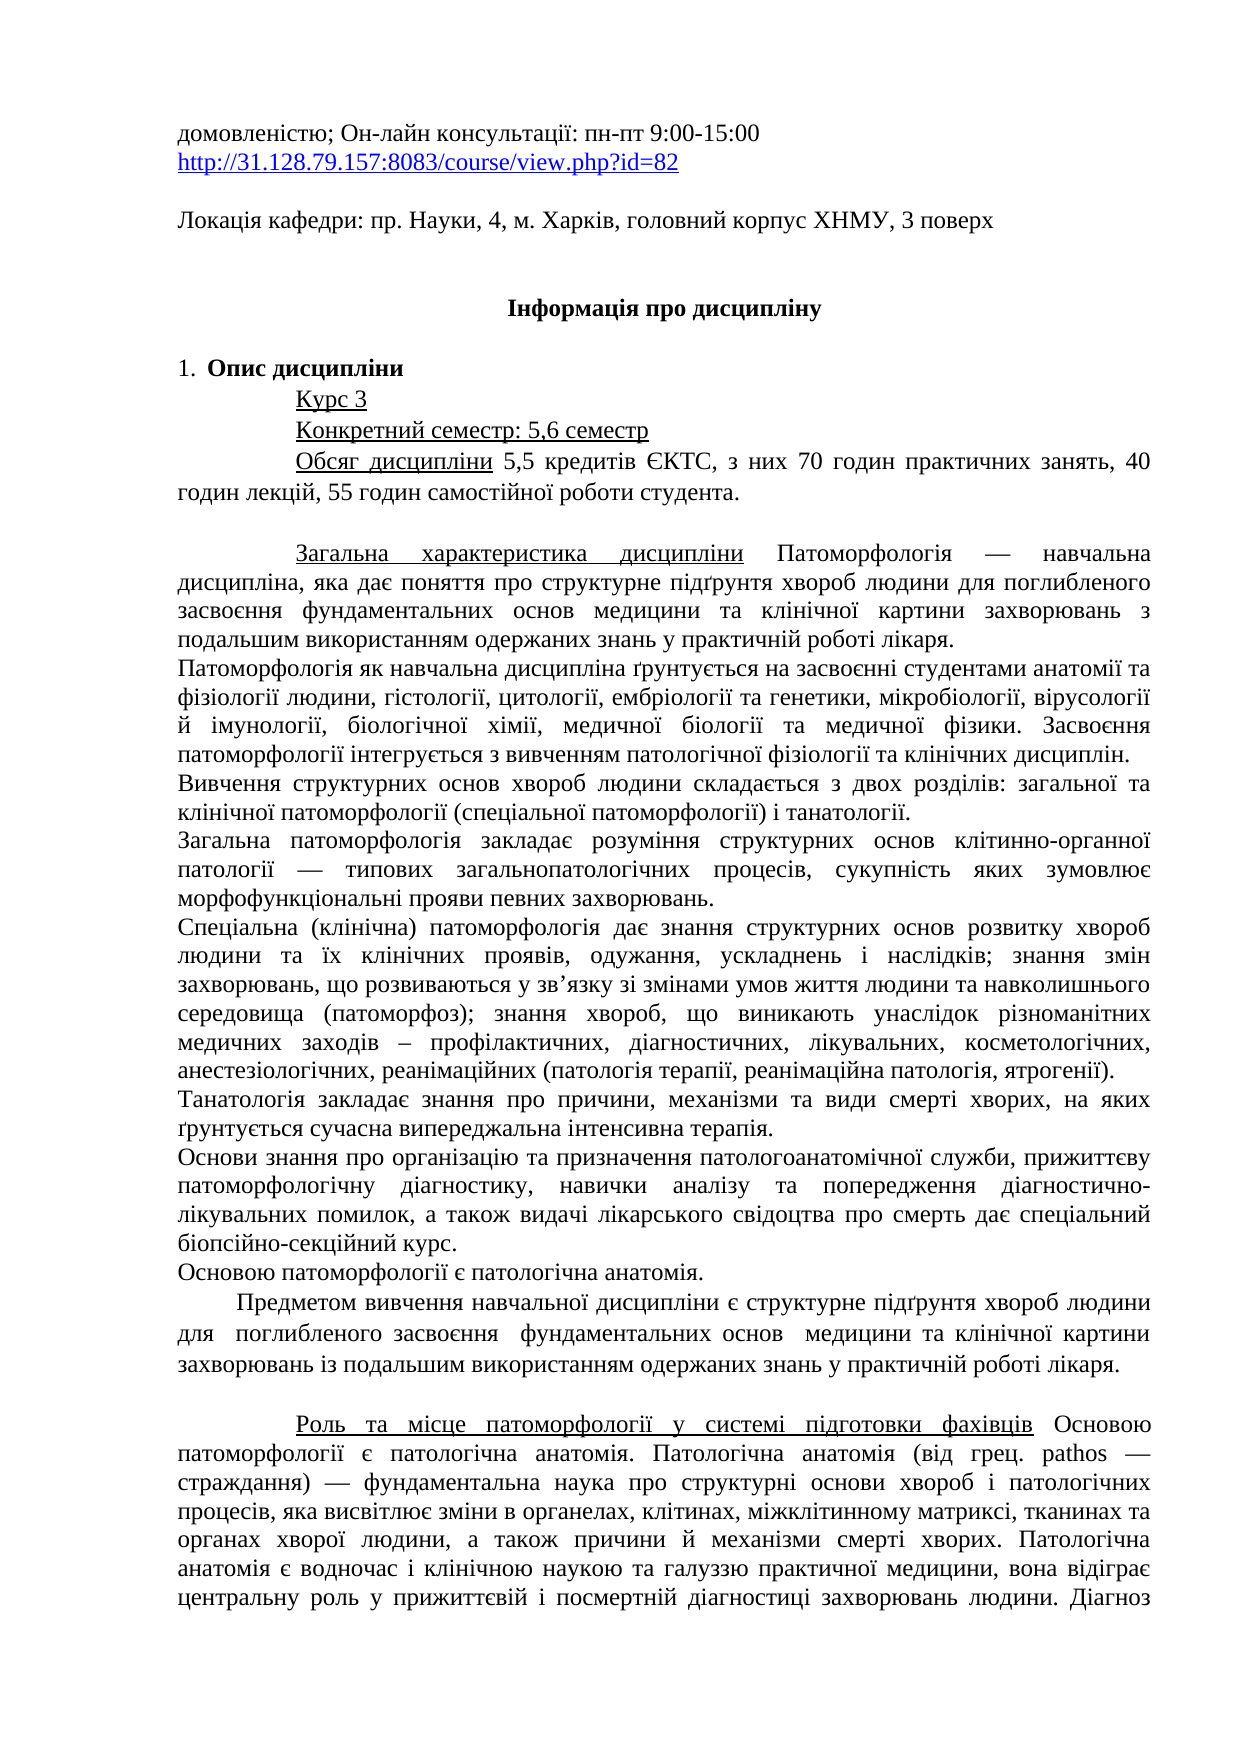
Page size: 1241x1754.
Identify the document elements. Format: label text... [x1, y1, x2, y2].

text Локація кафедри: пр. Науки, 4, м. Харків, головний корпус ХНМУ, 3 поверх [177, 204, 1109, 234]
list Опис дисципліни [177, 352, 1152, 383]
text Основи знання про організацію та призначення патологоанатомічної служби, прижиттєву патоморфологічну діагностику, навички аналізу та попередження діагностично-лікувальних помилок, а також видачі лікарського свідоцтва про смерть дає спеціальний біопсійно-секційний курс. [177, 1142, 1152, 1257]
text Інформація про дисципліну [177, 292, 1152, 323]
text Конкретний семестр: 5,6 семестр [236, 414, 1152, 445]
text Патоморфологія як навчальна дисципліна ґрунтується на засвоєнні студентами анатомії та фізіології людини, гістології, цитології, ембріології та генетики, мікробіології, вірусології й імунології, біологічної хімії, медичної біології та медичної фізики. Засвоєння патоморфології інтегрується з вивченням патологічної фізіології та клінічних дисциплін. [177, 653, 1152, 768]
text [177, 1409, 1152, 1611]
text Основою патоморфології є патологічна анатомія. [177, 1257, 1152, 1285]
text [177, 118, 1152, 176]
text Танатологія закладає знання про причини, механізми та види смерті хворих, на яких ґрунтується сучасна випереджальна інтенсивна терапія. [177, 1084, 1152, 1142]
text Курс 3 [236, 383, 1152, 414]
text Предметом вивчення навчальної дисципліни є структурне підґрунтя хвороб людини для поглибленого засвоєння фундаментальних основ медицини та клінічної картини захворювань із подальшим використанням одержаних знань у практичній роботі лікаря. [177, 1285, 1152, 1378]
text Вивчення структурних основ хвороб людини складається з двох розділів: загальної та клінічної патоморфології (спеціальної патоморфології) і танатології. [177, 768, 1152, 825]
text Загальна характеристика дисципліни Патоморфологія — навчальна дисципліна, яка дає поняття про структурне підґрунтя хвороб людини для поглибленого засвоєння фундаментальних основ медицини та клінічної картини захворювань з подальшим використанням одержаних знань у практичній роботі лікаря. [177, 538, 1152, 653]
text Обсяг дисципліни 5,5 кредитів ЄКТС, з них 70 годин практичних занять, 40 годин лекцій, 55 годин самостійної роботи студента. [177, 445, 1152, 507]
text Загальна патоморфологія закладає розуміння структурних основ клітинно-органної патології — типових загальнопатологічних процесів, сукупність яких зумовлює морфофункціональні прояви певних захворювань. [177, 825, 1152, 912]
text Спеціальна (клінічна) патоморфологія дає знання структурних основ розвитку хвороб людини та їх клінічних проявів, одужання, ускладнень і наслідків; знання змін захворювань, що розвиваються у зв’язку зі змінами умов життя людини та навколишнього середовища (патоморфоз); знання хвороб, що виникають унаслідок різноманітних медичних заходів – профілактичних, діагностичних, лікувальних, косметологічних, анестезіологічних, реанімаційних (патологія терапії, реанімаційна патологія, ятрогенії). [177, 912, 1152, 1084]
